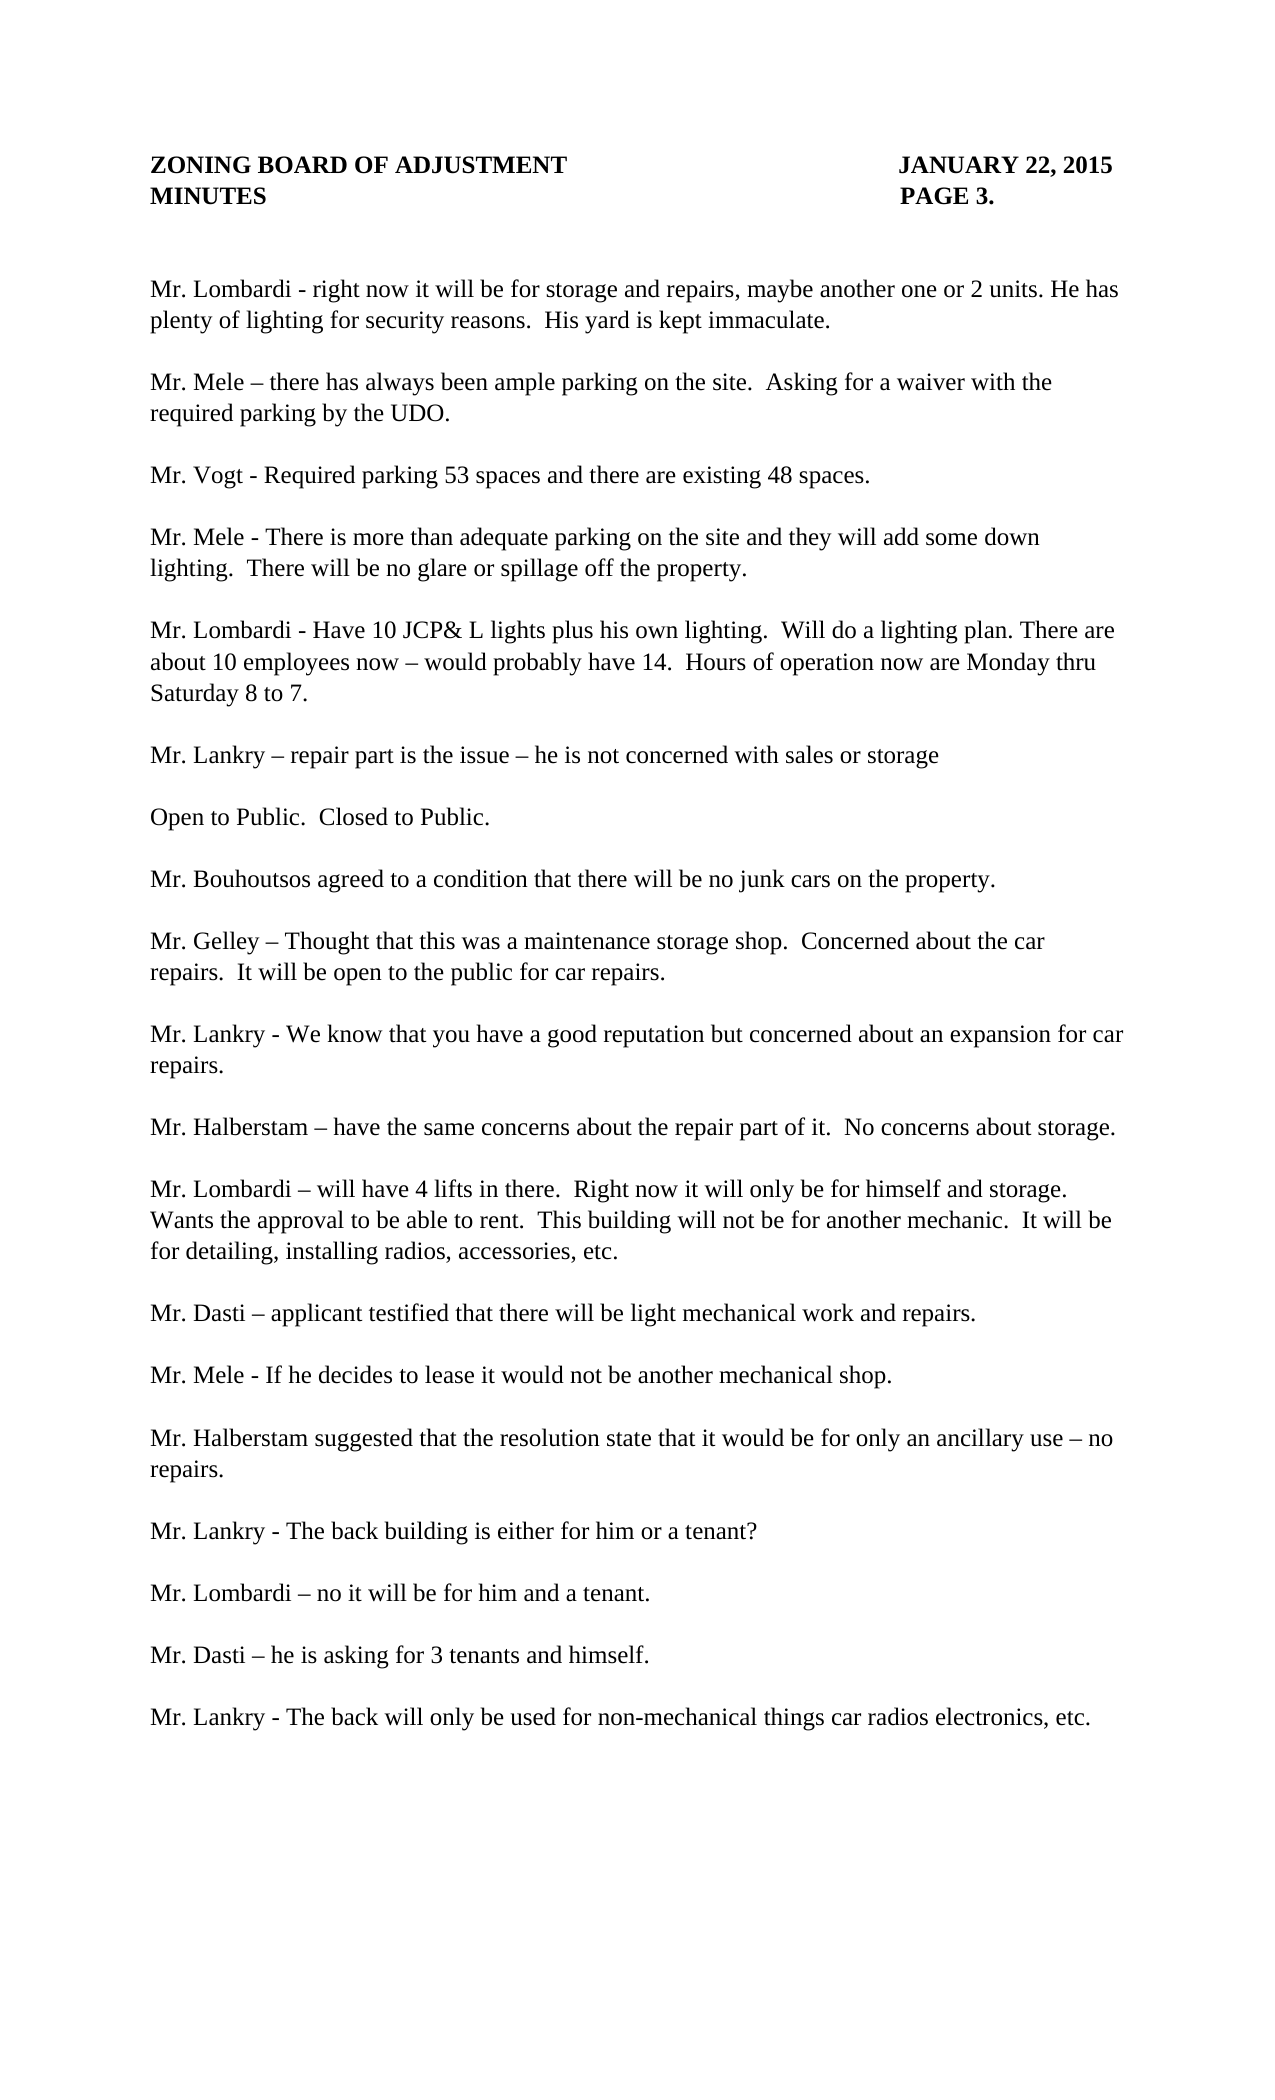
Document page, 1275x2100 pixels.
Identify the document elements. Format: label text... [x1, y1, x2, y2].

text Open to Public. Closed to Public. [150, 802, 1125, 831]
text Mr. Lombardi - right now it will be for storage and repairs, maybe another one or 2 units. He has plenty of lighting for security reasons. His yard is kept immaculate. [150, 274, 1125, 334]
text Mr. Mele - If he decides to lease it would not be another mechanical shop. [150, 1361, 1125, 1389]
text ZONING BOARD OF ADJUSTMENT JANUARY 22, 2015 [150, 150, 1125, 179]
text Mr. Dasti – applicant testified that there will be light mechanical work and repairs. [150, 1298, 1125, 1327]
text Mr. Lankry - The back building is either for him or a tenant? [150, 1516, 1125, 1544]
text Mr. Lombardi – no it will be for him and a tenant. [150, 1578, 1125, 1607]
text Mr. Mele - There is more than adequate parking on the site and they will add some down lighting. There will be no glare or spillage off the property. [150, 522, 1125, 582]
text Mr. Lombardi – will have 4 lifts in there. Right now it will only be for himself and storage. Wants the approval to be able to rent. This building will not be for another mechanic. It will be for detailing, installing radios, accessories, etc. [150, 1174, 1125, 1265]
text MINUTES PAGE 3. [150, 181, 1125, 210]
text Mr. Lankry – repair part is the issue – he is not concerned with sales or storage [150, 740, 1125, 768]
text Mr. Lombardi - Have 10 JCP& L lights plus his own lighting. Will do a lighting plan. There are about 10 employees now – would probably have 14. Hours of operation now are Monday thru Saturday 8 to 7. [150, 616, 1125, 706]
text Mr. Vogt - Required parking 53 spaces and there are existing 48 spaces. [150, 460, 1125, 489]
text Mr. Halberstam – have the same concerns about the repair part of it. No concerns about storage. [150, 1112, 1125, 1141]
text Mr. Bouhoutsos agreed to a condition that there will be no junk cars on the property. [150, 864, 1125, 893]
text Mr. Dasti – he is asking for 3 tenants and himself. [150, 1640, 1125, 1669]
text Mr. Halberstam suggested that the resolution state that it would be for only an ancillary use – no repairs. [150, 1423, 1125, 1482]
text Mr. Gelley – Thought that this was a maintenance storage shop. Concerned about the car repairs. It will be open to the public for car repairs. [150, 926, 1125, 986]
text Mr. Mele – there has always been ample parking on the site. Asking for a waiver with the required parking by the UDO. [150, 367, 1125, 427]
text Mr. Lankry - The back will only be used for non-mechanical things car radios electronics, etc. [150, 1702, 1125, 1731]
text Mr. Lankry - We know that you have a good reputation but concerned about an expansion for car repairs. [150, 1019, 1125, 1079]
